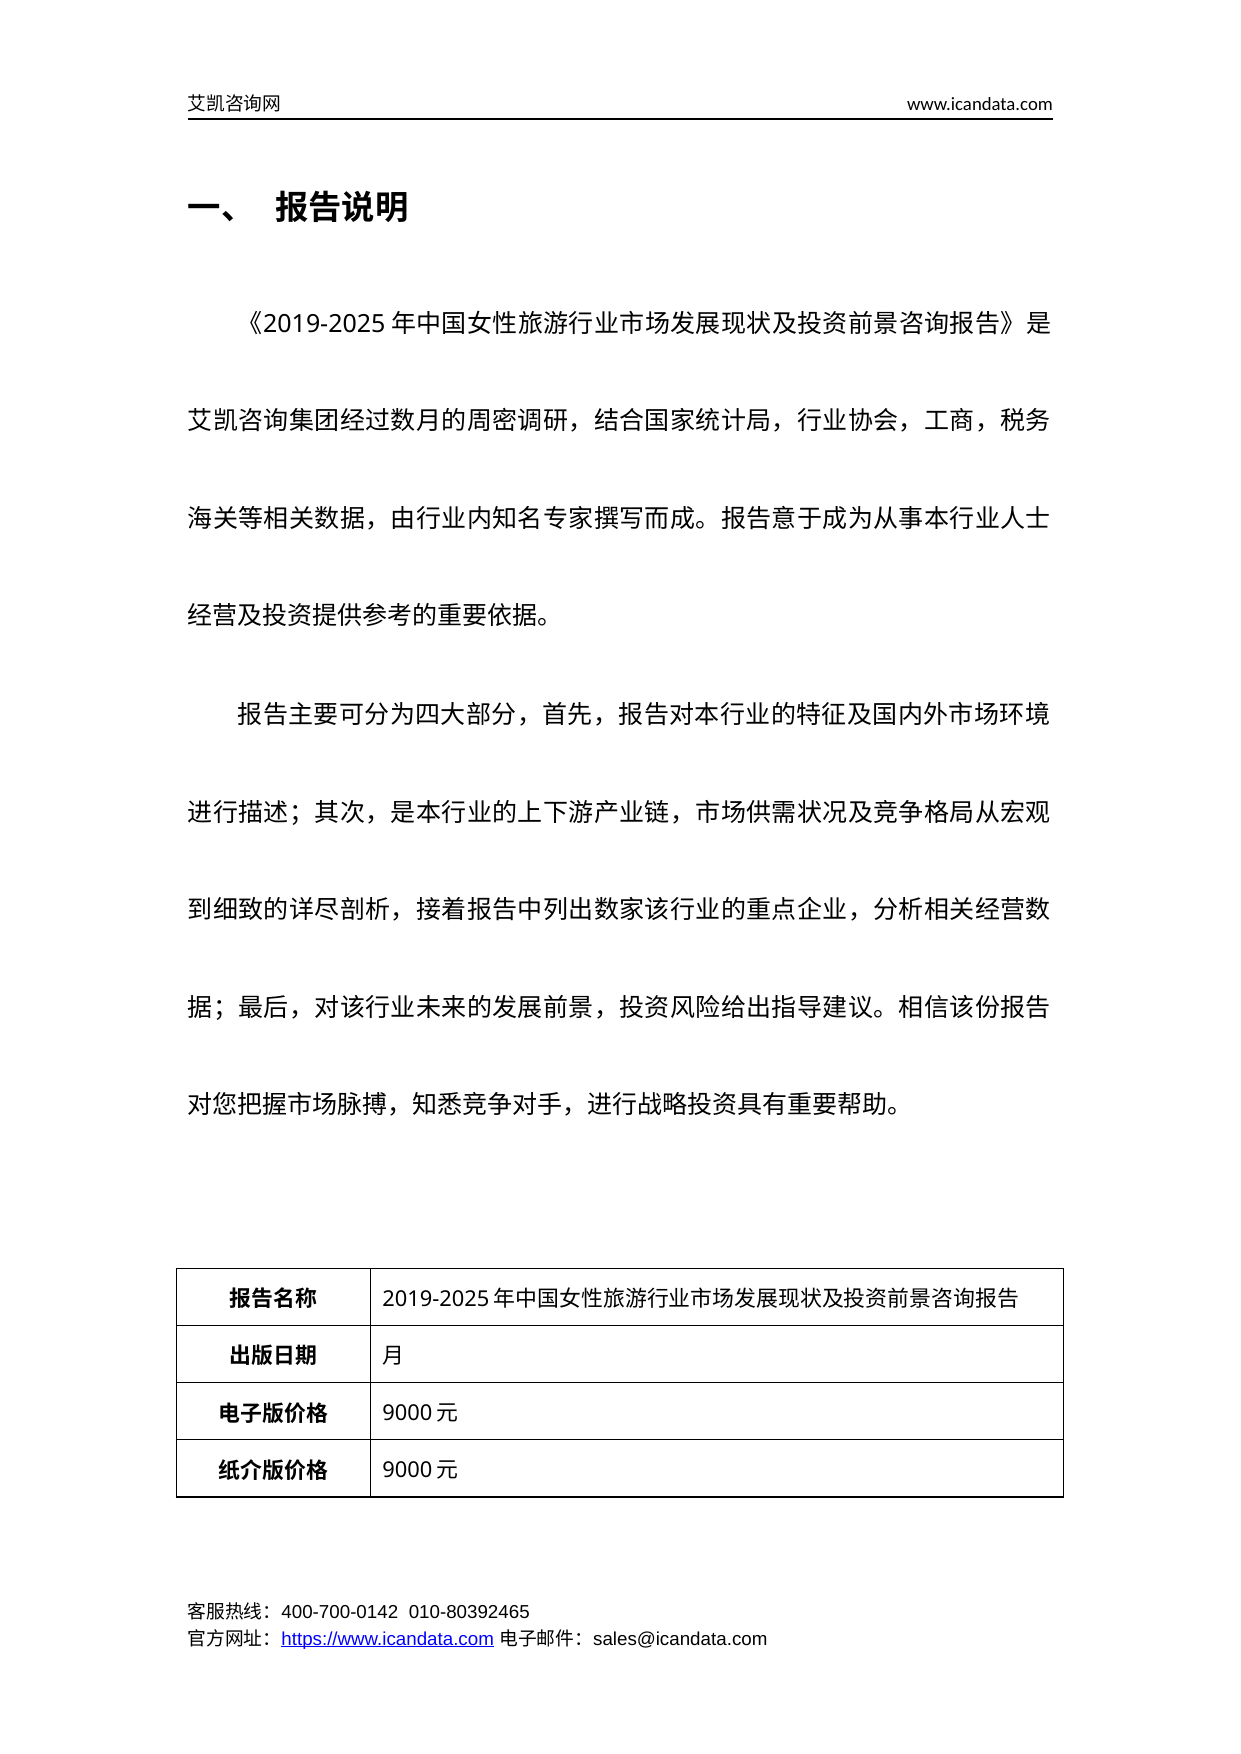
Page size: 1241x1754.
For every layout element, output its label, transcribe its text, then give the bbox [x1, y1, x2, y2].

table_cell 9000元 [371, 1383, 1063, 1439]
subtitle 报告说明 [187, 172, 1053, 237]
table_cell 纸介版价格 [177, 1440, 370, 1496]
text 报告主要可分为四大部分，首先，报告对本行业的特征及国内外市场环境进行描述；其次，是本行业的上下游产业链，市场供需状况及竞争格局从宏观到细致的详尽剖析，接着报告中列出数家该行业的重点企业，分析相关经营数据；最后，对该行业未来的发展前景，投资风险给出指导建议。相信该份报告对您把握市场脉搏，知悉竞争对手，进行战略投资具有重要帮助。 [187, 681, 1053, 1136]
table_header 报告名称 [177, 1269, 370, 1325]
table_header 2019-2025年中国女性旅游行业市场发展现状及投资前景咨询报告 [371, 1269, 1063, 1325]
table_cell 出版日期 [177, 1326, 370, 1382]
table_cell 月 [371, 1326, 1063, 1382]
text 《2019-2025年中国女性旅游行业市场发展现状及投资前景咨询报告》是艾凯咨询集团经过数月的周密调研，结合国家统计局，行业协会，工商，税务海关等相关数据，由行业内知名专家撰写而成。报告意于成为从事本行业人士经营及投资提供参考的重要依据。 [187, 289, 1053, 646]
table_cell 电子版价格 [177, 1383, 370, 1439]
table_cell 9000元 [371, 1440, 1063, 1496]
